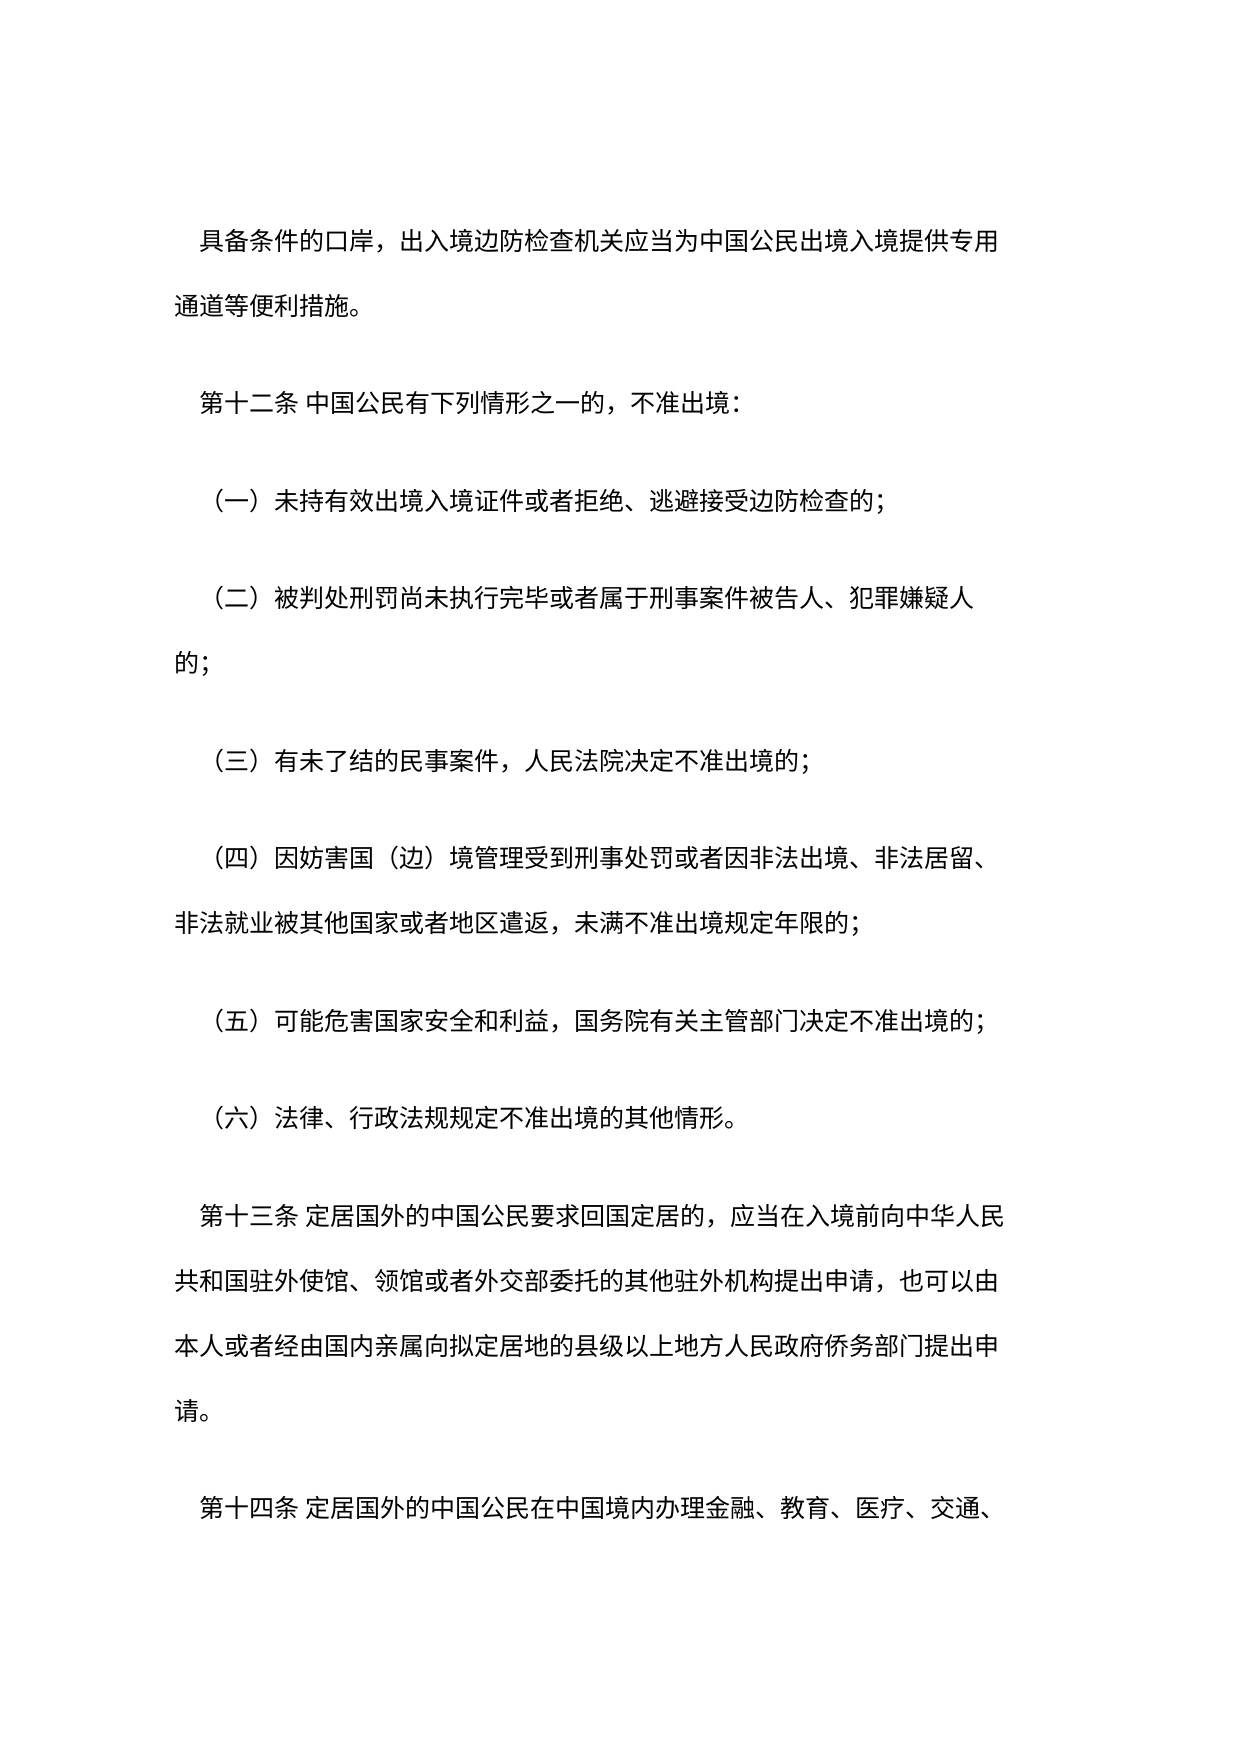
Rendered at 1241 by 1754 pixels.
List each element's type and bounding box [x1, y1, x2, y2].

table_header [159, 162, 1023, 1555]
